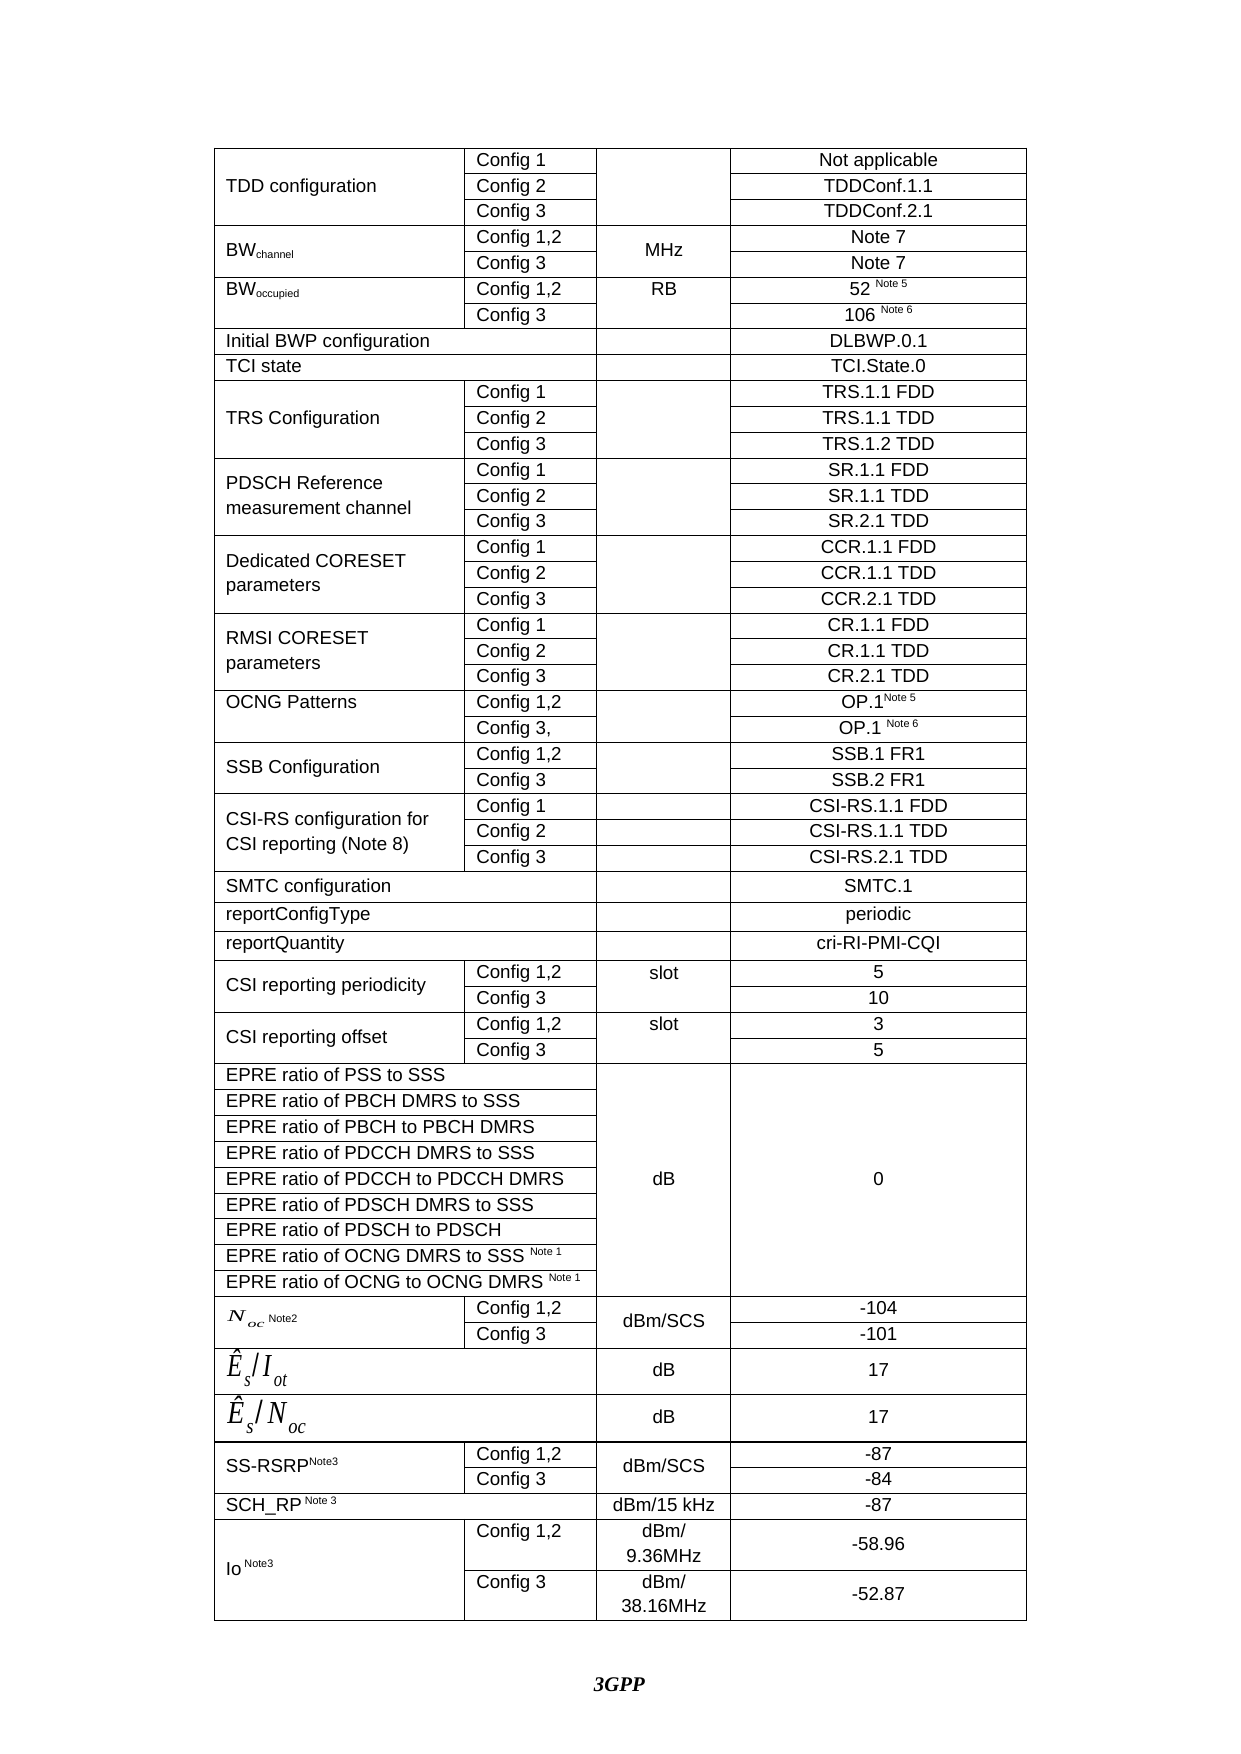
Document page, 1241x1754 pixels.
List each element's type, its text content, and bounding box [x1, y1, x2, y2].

table_cell 3 [731, 1013, 1026, 1037]
table_cell CR.1.1 FDD [731, 614, 1026, 638]
table_cell Config 3 [465, 588, 596, 612]
table_cell Config 1,2 [465, 961, 596, 986]
table_cell Config 3 [465, 665, 596, 690]
table_cell dB [597, 1349, 730, 1394]
table_cell TRS.1.1 FDD [731, 381, 1026, 406]
table_cell CSI reporting offset [215, 1013, 464, 1063]
table_cell Config 3, [465, 717, 596, 742]
table_cell [597, 932, 730, 960]
table_cell [597, 149, 730, 225]
table_cell 0 [731, 1064, 1026, 1296]
table_cell EPRE ratio of OCNG to OCNG DMRS Note 1 [215, 1271, 596, 1296]
table_cell Io Note3 [215, 1520, 464, 1620]
table_cell SMTC.1 [731, 872, 1026, 902]
table_cell CSI reporting periodicity [215, 961, 464, 1012]
table_cell Config 1 [465, 149, 596, 173]
table_cell dBm/15 kHz [597, 1494, 730, 1519]
table_cell Config 1 [465, 794, 596, 819]
table_cell [597, 691, 730, 716]
table_cell Config 1,2 [465, 691, 596, 716]
table_cell dBm/SCS [597, 1443, 730, 1493]
table_cell 52 Note 5 [731, 278, 1026, 302]
table_cell 5 [731, 1039, 1026, 1063]
table_cell SCH_RP Note 3 [215, 1494, 596, 1519]
table_cell [597, 459, 730, 535]
table_cell 17 [731, 1395, 1026, 1441]
table_cell [597, 716, 730, 742]
table_cell [597, 872, 730, 902]
table_cell Config 1,2 [465, 1443, 596, 1467]
table_cell [597, 303, 730, 328]
table_cell TDDConf.2.1 [731, 200, 1026, 225]
table_cell Config 3 [465, 200, 596, 225]
table_cell [597, 614, 730, 690]
table_cell SR.1.1 FDD [731, 459, 1026, 483]
table_cell CSI-RS.1.1 TDD [731, 820, 1026, 845]
table_cell BWoccupied [215, 278, 464, 302]
table_cell OP.1 Note 6 [731, 717, 1026, 742]
table_cell [597, 846, 730, 871]
table_cell [215, 1395, 596, 1441]
table_cell dBm/ 38.16MHz [597, 1571, 730, 1620]
table_cell Config 2 [465, 484, 596, 509]
table_cell TCI.State.0 [731, 355, 1026, 380]
table_cell CCR.1.1 TDD [731, 562, 1026, 587]
table_cell Config 1,2 [465, 743, 596, 767]
table_cell [597, 381, 730, 457]
table_cell [597, 903, 730, 931]
table_cell Config 2 [465, 174, 596, 199]
table_cell Config 1,2 [465, 1297, 596, 1322]
table_cell CSI-RS.1.1 FDD [731, 794, 1026, 819]
table_cell MHz [597, 226, 730, 277]
table_cell CSI-RS configuration for CSI reporting (Note 8) [215, 794, 464, 871]
table_cell [215, 303, 464, 328]
table_cell TDD configuration [215, 149, 464, 225]
table_cell EPRE ratio of PBCH to PBCH DMRS [215, 1116, 596, 1141]
table_cell Config 3 [465, 304, 596, 328]
table_cell TRS Configuration [215, 381, 464, 457]
table_cell Config 1 [465, 459, 596, 483]
table_cell -52.87 [731, 1571, 1026, 1620]
table_cell EPRE ratio of OCNG DMRS to SSS Note 1 [215, 1245, 596, 1270]
table_cell CCR.1.1 FDD [731, 536, 1026, 561]
table_cell [597, 743, 730, 793]
table_cell EPRE ratio of PDCCH to PDCCH DMRS [215, 1168, 596, 1192]
table_cell Config 3 [465, 987, 596, 1012]
table_cell 5 [731, 961, 1026, 986]
table_cell 17 [731, 1349, 1026, 1394]
table_cell slot [597, 961, 730, 1012]
table_cell SS-RSRPNote3 [215, 1443, 464, 1493]
table_cell [597, 794, 730, 819]
table_cell slot [597, 1013, 730, 1063]
table_cell -84 [731, 1468, 1026, 1493]
table_cell [597, 355, 730, 380]
table_cell -101 [731, 1323, 1026, 1347]
table_cell [215, 1349, 596, 1394]
table_cell 106 Note 6 [731, 304, 1026, 328]
table_cell reportConfigType [215, 903, 596, 931]
table_cell Config 3 [465, 1039, 596, 1063]
table_cell [597, 329, 730, 354]
table_cell DLBWP.0.1 [731, 329, 1026, 354]
table_cell RMSI CORESET parameters [215, 614, 464, 690]
table_cell CSI-RS.2.1 TDD [731, 846, 1026, 871]
table_cell -104 [731, 1297, 1026, 1322]
table_cell Config 3 [465, 510, 596, 535]
table_cell dB [597, 1064, 730, 1296]
table_cell Config 3 [465, 1323, 596, 1347]
table_cell dB [597, 1395, 730, 1441]
table_cell EPRE ratio of PDSCH DMRS to SSS [215, 1194, 596, 1218]
table_cell EPRE ratio of PBCH DMRS to SSS [215, 1090, 596, 1115]
table_cell TCI state [215, 355, 596, 380]
table_cell Config 1 [465, 614, 596, 638]
table_cell EPRE ratio of PSS to SSS [215, 1064, 596, 1089]
table_cell SMTC configuration [215, 872, 596, 902]
table_cell Config 1,2 [465, 1520, 596, 1569]
table_cell EPRE ratio of PDCCH DMRS to SSS [215, 1142, 596, 1167]
table_cell PDSCH Reference measurement channel [215, 459, 464, 535]
table_cell Config 2 [465, 639, 596, 664]
table_cell TDDConf.1.1 [731, 174, 1026, 199]
table_cell Config 3 [465, 769, 596, 793]
table_cell TRS.1.1 TDD [731, 407, 1026, 432]
table_cell Config 1,2 [465, 1013, 596, 1037]
table_cell Config 1,2 [465, 278, 596, 302]
table_cell Config 1 [465, 381, 596, 406]
table_cell Initial BWP configuration [215, 329, 596, 354]
table_cell 10 [731, 987, 1026, 1012]
table_cell [597, 820, 730, 845]
table_cell Config 2 [465, 407, 596, 432]
table_cell reportQuantity [215, 932, 596, 960]
table_cell Config 1 [465, 536, 596, 561]
table_cell Note 7 [731, 252, 1026, 277]
table_cell Config 3 [465, 1468, 596, 1493]
table_cell SR.1.1 TDD [731, 484, 1026, 509]
table_cell RB [597, 278, 730, 302]
table_cell SSB.1 FR1 [731, 743, 1026, 767]
table_cell Config 3 [465, 433, 596, 457]
table_cell OCNG Patterns [215, 691, 464, 716]
table_cell periodic [731, 903, 1026, 931]
table_cell Config 2 [465, 820, 596, 845]
table_cell SSB Configuration [215, 743, 464, 793]
table_cell -58.96 [731, 1520, 1026, 1569]
table_cell Config 3 [465, 252, 596, 277]
table_cell -87 [731, 1494, 1026, 1519]
table_cell BWchannel [215, 226, 464, 277]
table_cell Config 2 [465, 562, 596, 587]
table_cell Config 3 [465, 1571, 596, 1620]
table_cell Config 3 [465, 846, 596, 871]
table_cell [215, 716, 464, 742]
table_cell Config 1,2 [465, 226, 596, 251]
table_cell cri-RI-PMI-CQI [731, 932, 1026, 960]
table_cell Note2 [215, 1297, 464, 1347]
table_cell dBm/ 9.36MHz [597, 1520, 730, 1569]
table_cell CR.1.1 TDD [731, 639, 1026, 664]
table_cell CR.2.1 TDD [731, 665, 1026, 690]
table_cell Not applicable [731, 149, 1026, 173]
table_cell SR.2.1 TDD [731, 510, 1026, 535]
table_cell -87 [731, 1443, 1026, 1467]
table_cell CCR.2.1 TDD [731, 588, 1026, 612]
table_cell SSB.2 FR1 [731, 769, 1026, 793]
table_cell OP.1Note 5 [731, 691, 1026, 716]
table_cell TRS.1.2 TDD [731, 433, 1026, 457]
table_cell Dedicated CORESET parameters [215, 536, 464, 612]
table_cell dBm/SCS [597, 1297, 730, 1347]
table_cell EPRE ratio of PDSCH to PDSCH [215, 1219, 596, 1244]
table_cell [597, 536, 730, 612]
table_cell Note 7 [731, 226, 1026, 251]
